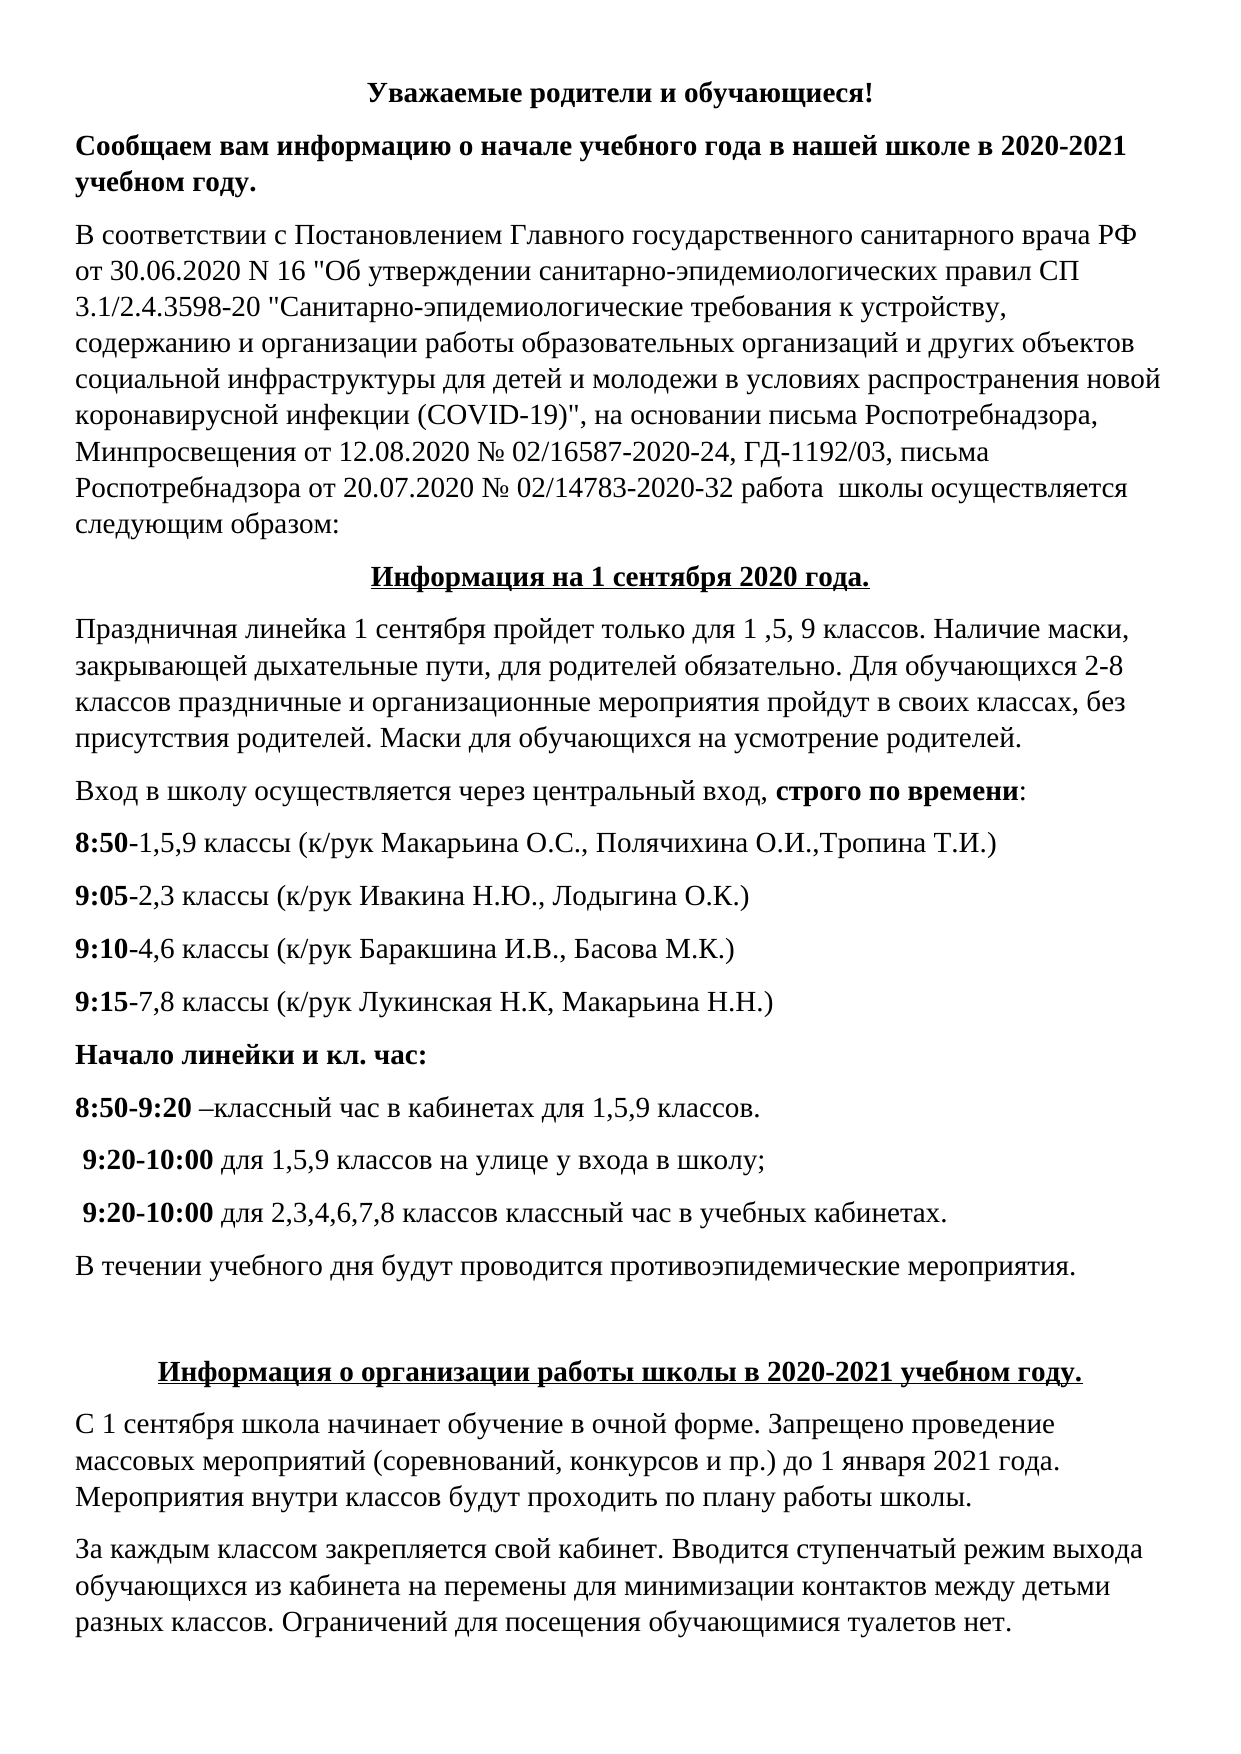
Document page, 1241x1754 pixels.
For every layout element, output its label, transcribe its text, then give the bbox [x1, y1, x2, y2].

text Начало линейки и кл. час: [75, 1037, 1165, 1070]
text С 1 сентября школа начинает обучение в очной форме. Запрещено проведение массовых мероприятий (соревнований, конкурсов и пр.) до 1 января 2021 года. Мероприятия внутри классов будут проходить по плану работы школы. [75, 1407, 1165, 1512]
text 9:20-10:00 для 2,3,4,6,7,8 классов классный час в учебных кабинетах. [75, 1195, 1165, 1229]
text 9:10-4,6 классы (к/рук Баракшина И.В., Басова М.К.) [75, 931, 1165, 965]
text Уважаемые родители и обучающиеся! [75, 75, 1165, 108]
text В течении учебного дня будут проводится противоэпидемические мероприятия. [75, 1248, 1165, 1282]
text 8:50-1,5,9 классы (к/рук Макарьина О.С., Полячихина О.И.,Тропина Т.И.) [75, 826, 1165, 859]
text Сообщаем вам информацию о начале учебного года в нашей школе в 2020-2021 учебном году. [75, 128, 1165, 197]
text Вход в школу осуществляется через центральный вход, строго по времени: [75, 773, 1165, 806]
text Информация о организации работы школы в 2020-2021 учебном году. [75, 1354, 1165, 1387]
text Информация на 1 сентября 2020 года. [75, 559, 1165, 592]
text 9:20-10:00 для 1,5,9 классов на улице у входа в школу; [75, 1142, 1165, 1176]
text 9:15-7,8 классы (к/рук Лукинская Н.К, Макарьина Н.Н.) [75, 984, 1165, 1018]
text 9:05-2,3 классы (к/рук Ивакина Н.Ю., Лодыгина О.К.) [75, 878, 1165, 912]
text За каждым классом закрепляется свой кабинет. Вводится ступенчатый режим выхода обучающихся из кабинета на перемены для минимизации контактов между детьми разных классов. Ограничений для посещения обучающимися туалетов нет. [75, 1532, 1165, 1637]
text Праздничная линейка 1 сентября пройдет только для 1 ,5, 9 классов. Наличие маски, закрывающей дыхательные пути, для родителей обязательно. Для обучающихся 2-8 классов праздничные и организационные мероприятия пройдут в своих классах, без присутствия родителей. Маски для обучающихся на усмотрение родителей. [75, 612, 1165, 753]
text В соответствии с Постановлением Главного государственного санитарного врача РФ от 30.06.2020 N 16 "Об утверждении санитарно-эпидемиологических правил СП 3.1/2.4.3598-20 "Санитарно-эпидемиологические требования к устройству, содержанию и организации работы образовательных организаций и других объектов социальной инфраструктуры для детей и молодежи в условиях распространения новой коронавирусной инфекции (COVID-19)", на основании письма Роспотребнадзора, Минпросвещения от 12.08.2020 № 02/16587-2020-24, ГД-1192/03, письма Роспотребнадзора от 20.07.2020 № 02/14783-2020-32 работа школы осуществляется следующим образом: [75, 217, 1165, 539]
text 8:50-9:20 –классный час в кабинетах для 1,5,9 классов. [75, 1090, 1165, 1123]
